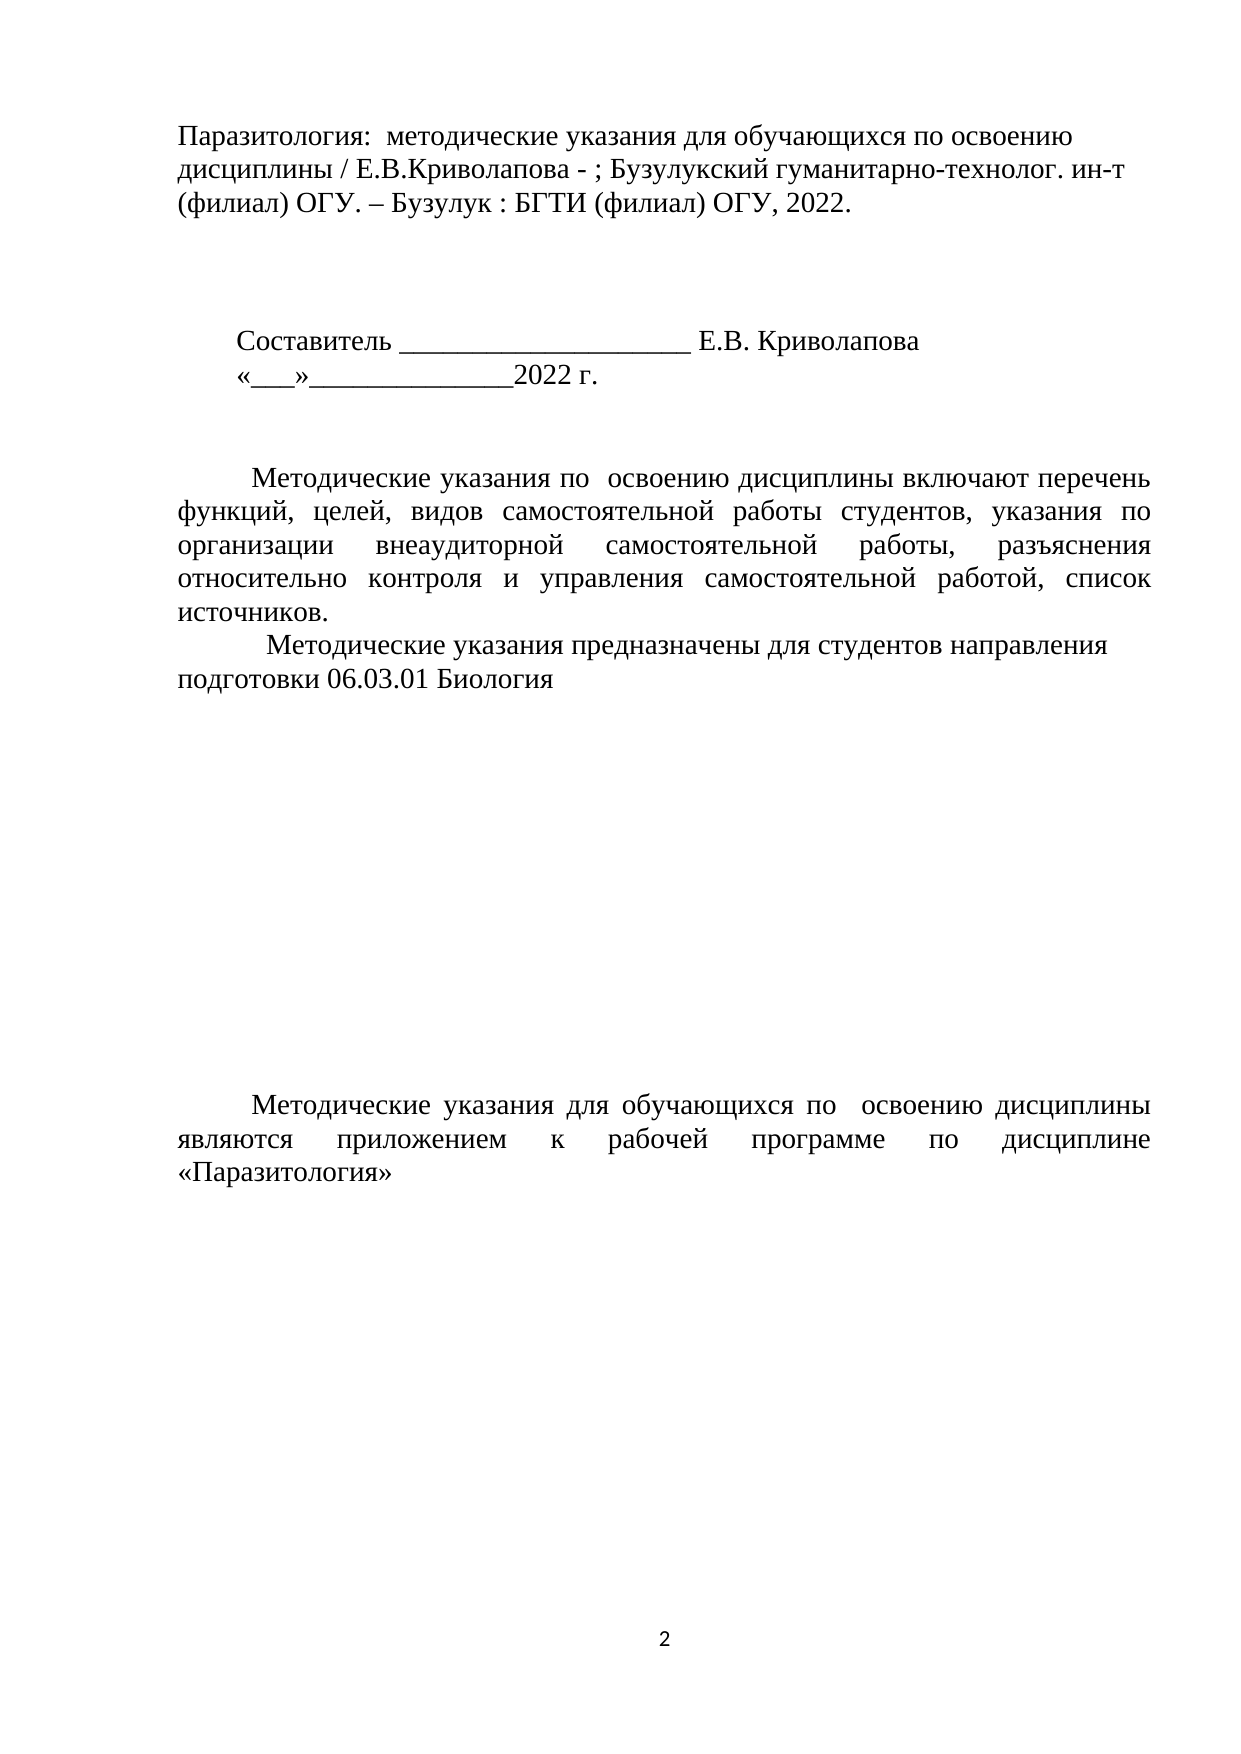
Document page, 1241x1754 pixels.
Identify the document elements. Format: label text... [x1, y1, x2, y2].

text Методические указания по освоению дисциплины включают перечень функций, целей, видов самостоятельной работы студентов, указания по организации внеаудиторной самостоятельной работы, разъяснения относительно контроля и управления самостоятельной работой, список источников. [177, 460, 1152, 627]
text Методические указания для обучающихся по освоению дисциплины являются приложением к рабочей программе по дисциплине «Паразитология» [177, 1087, 1152, 1188]
text Составитель ____________________ Е.В. Криволапова [177, 323, 1152, 357]
text Паразитология: методические указания для обучающихся по освоению дисциплины / Е.В.Криволапова - ; Бузулукский гуманитарно-технолог. ин-т (филиал) ОГУ. – Бузулук : БГТИ (филиал) ОГУ, 2022. [177, 118, 1152, 219]
text Методические указания предназначены для студентов направления подготовки 06.03.01 Биология [177, 627, 1152, 694]
text «___»______________2022 г. [177, 357, 1152, 391]
